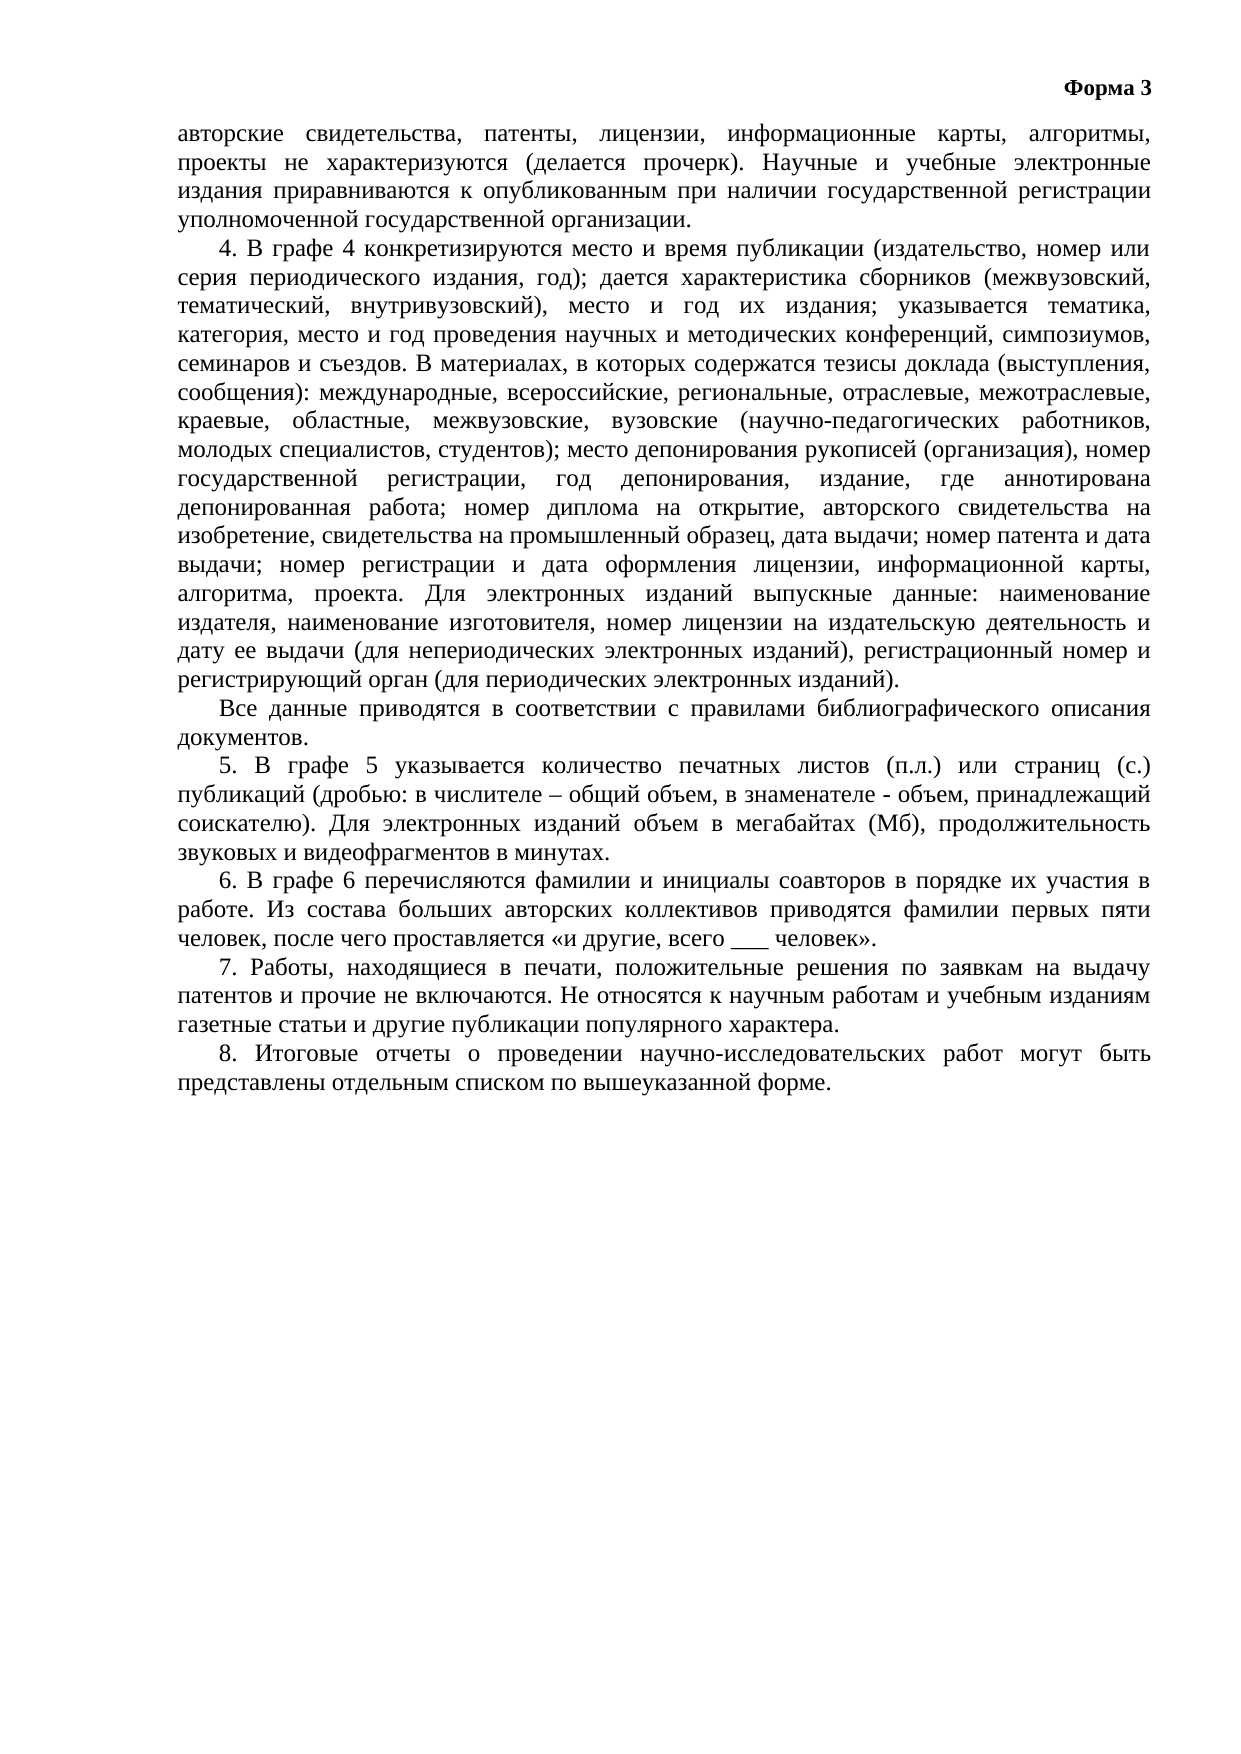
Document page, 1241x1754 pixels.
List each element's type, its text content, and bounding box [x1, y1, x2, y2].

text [177, 118, 1152, 233]
text 6. В графе 6 перечисляются фамилии и инициалы соавторов в порядке их участия в работе. Из состава больших авторских коллективов приводятся фамилии первых пяти человек, после чего проставляется «и другие, всего ___ человек». [177, 866, 1152, 952]
text 7. Работы, находящиеся в печати, положительные решения по заявкам на выдачу патентов и прочие не включаются. Не относятся к научным работам и учебным изданиям газетные статьи и другие публикации популярного характера. [177, 952, 1152, 1038]
text 4. В графе 4 конкретизируются место и время публикации (издательство, номер или серия периодического издания, год); дается характеристика сборников (межвузовский, тематический, внутривузовский), место и год их издания; указывается тематика, категория, место и год проведения научных и методических конференций, симпозиумов, семинаров и съездов. В материалах, в которых содержатся тезисы доклада (выступления, сообщения): международные, всероссийские, региональные, отраслевые, межотраслевые, краевые, областные, межвузовские, вузовские (научно-педагогических работников, молодых специалистов, студентов); место депонирования рукописей (организация), номер государственной регистрации, год депонирования, издание, где аннотирована депонированная работа; номер диплома на открытие, авторского свидетельства на изобретение, свидетельства на промышленный образец, дата выдачи; номер патента и дата выдачи; номер регистрации и дата оформления лицензии, информационной карты, алгоритма, проекта. Для электронных изданий выпускные данные: наименование издателя, наименование изготовителя, номер лицензии на издательскую деятельность и дату ее выдачи (для непериодических электронных изданий), регистрационный номер и регистрирующий орган (для периодических электронных изданий). [177, 233, 1152, 693]
text 5. В графе 5 указывается количество печатных листов (п.л.) или страниц (с.) публикаций (дробью: в числителе – общий объем, в знаменателе - объем, принадлежащий соискателю). Для электронных изданий объем в мегабайтах (Мб), продолжительность звуковых и видеофрагментов в минутах. [177, 751, 1152, 866]
text 8. Итоговые отчеты о проведении научно-исследовательских работ могут быть представлены отдельным списком по вышеуказанной форме. [177, 1038, 1152, 1096]
text Все данные приводятся в соответствии с правилами библиографического описания документов. [177, 693, 1152, 751]
